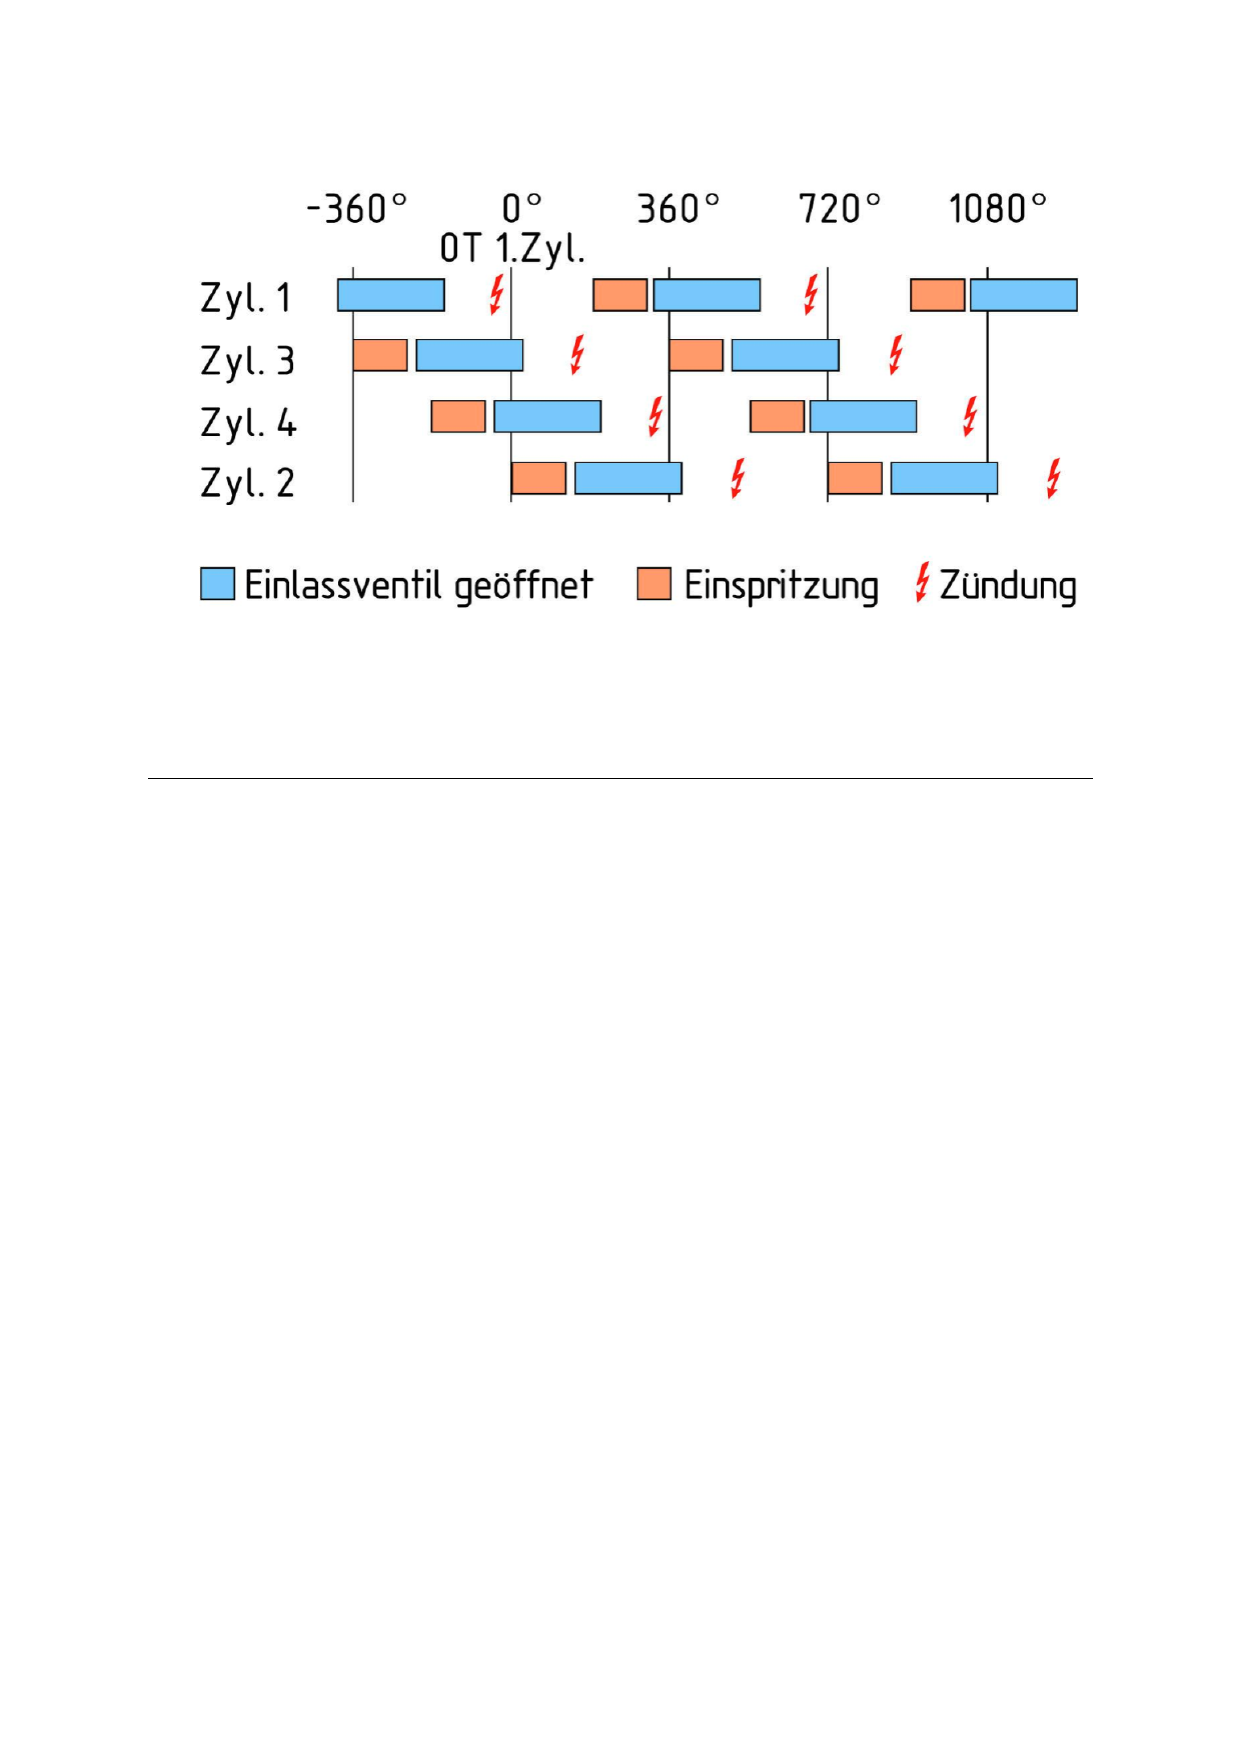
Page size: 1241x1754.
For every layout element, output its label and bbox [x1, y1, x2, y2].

picture [147, 147, 1093, 635]
